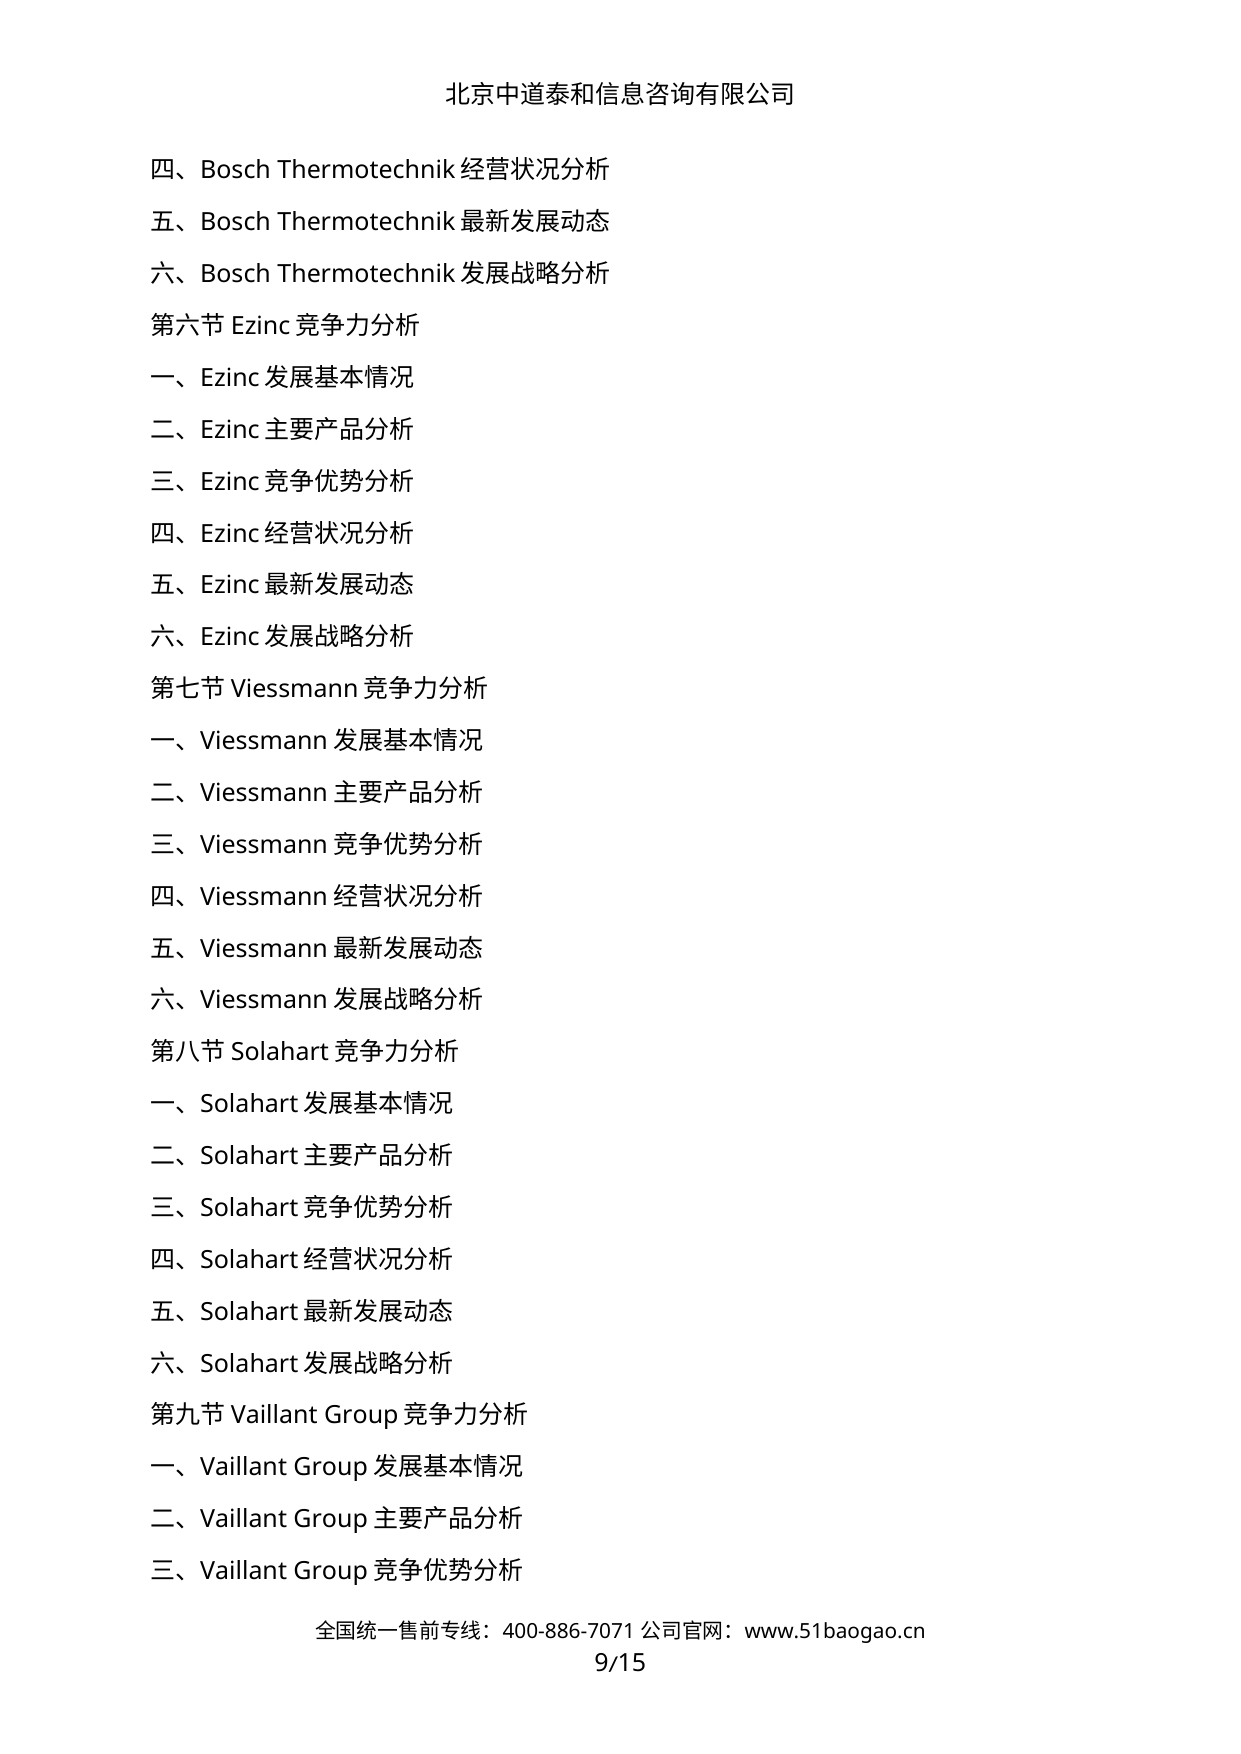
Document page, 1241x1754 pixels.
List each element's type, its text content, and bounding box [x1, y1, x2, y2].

text 二、Solahart主要产品分析 [150, 1136, 1090, 1172]
text 五、Viessmann最新发展动态 [150, 928, 1090, 964]
text 三、Viessmann竞争优势分析 [150, 824, 1090, 861]
text 四、Bosch Thermotechnik经营状况分析 [150, 150, 1090, 186]
text 五、Solahart最新发展动态 [150, 1291, 1090, 1327]
text 六、Solahart发展战略分析 [150, 1343, 1090, 1379]
text 五、Bosch Thermotechnik最新发展动态 [150, 202, 1090, 238]
text 三、Vaillant Group竞争优势分析 [150, 1551, 1090, 1587]
text 六、Viessmann发展战略分析 [150, 980, 1090, 1016]
text 第七节 Viessmann竞争力分析 [150, 669, 1090, 705]
text 第九节 Vaillant Group竞争力分析 [150, 1395, 1090, 1431]
text 四、Viessmann经营状况分析 [150, 876, 1090, 912]
text 二、Vaillant Group主要产品分析 [150, 1499, 1090, 1535]
text 一、Vaillant Group发展基本情况 [150, 1447, 1090, 1483]
text 一、Solahart发展基本情况 [150, 1084, 1090, 1120]
text 一、Ezinc发展基本情况 [150, 357, 1090, 394]
text 四、Solahart经营状况分析 [150, 1239, 1090, 1276]
text 三、Ezinc竞争优势分析 [150, 461, 1090, 497]
text 六、Ezinc发展战略分析 [150, 617, 1090, 653]
text 第六节 Ezinc竞争力分析 [150, 306, 1090, 342]
text 二、Viessmann主要产品分析 [150, 772, 1090, 809]
text 五、Ezinc最新发展动态 [150, 565, 1090, 601]
text 二、Ezinc主要产品分析 [150, 409, 1090, 446]
text 四、Ezinc经营状况分析 [150, 513, 1090, 549]
text 一、Viessmann发展基本情况 [150, 721, 1090, 757]
text 第八节 Solahart竞争力分析 [150, 1032, 1090, 1068]
text 六、Bosch Thermotechnik发展战略分析 [150, 254, 1090, 290]
text 三、Solahart竞争优势分析 [150, 1187, 1090, 1224]
